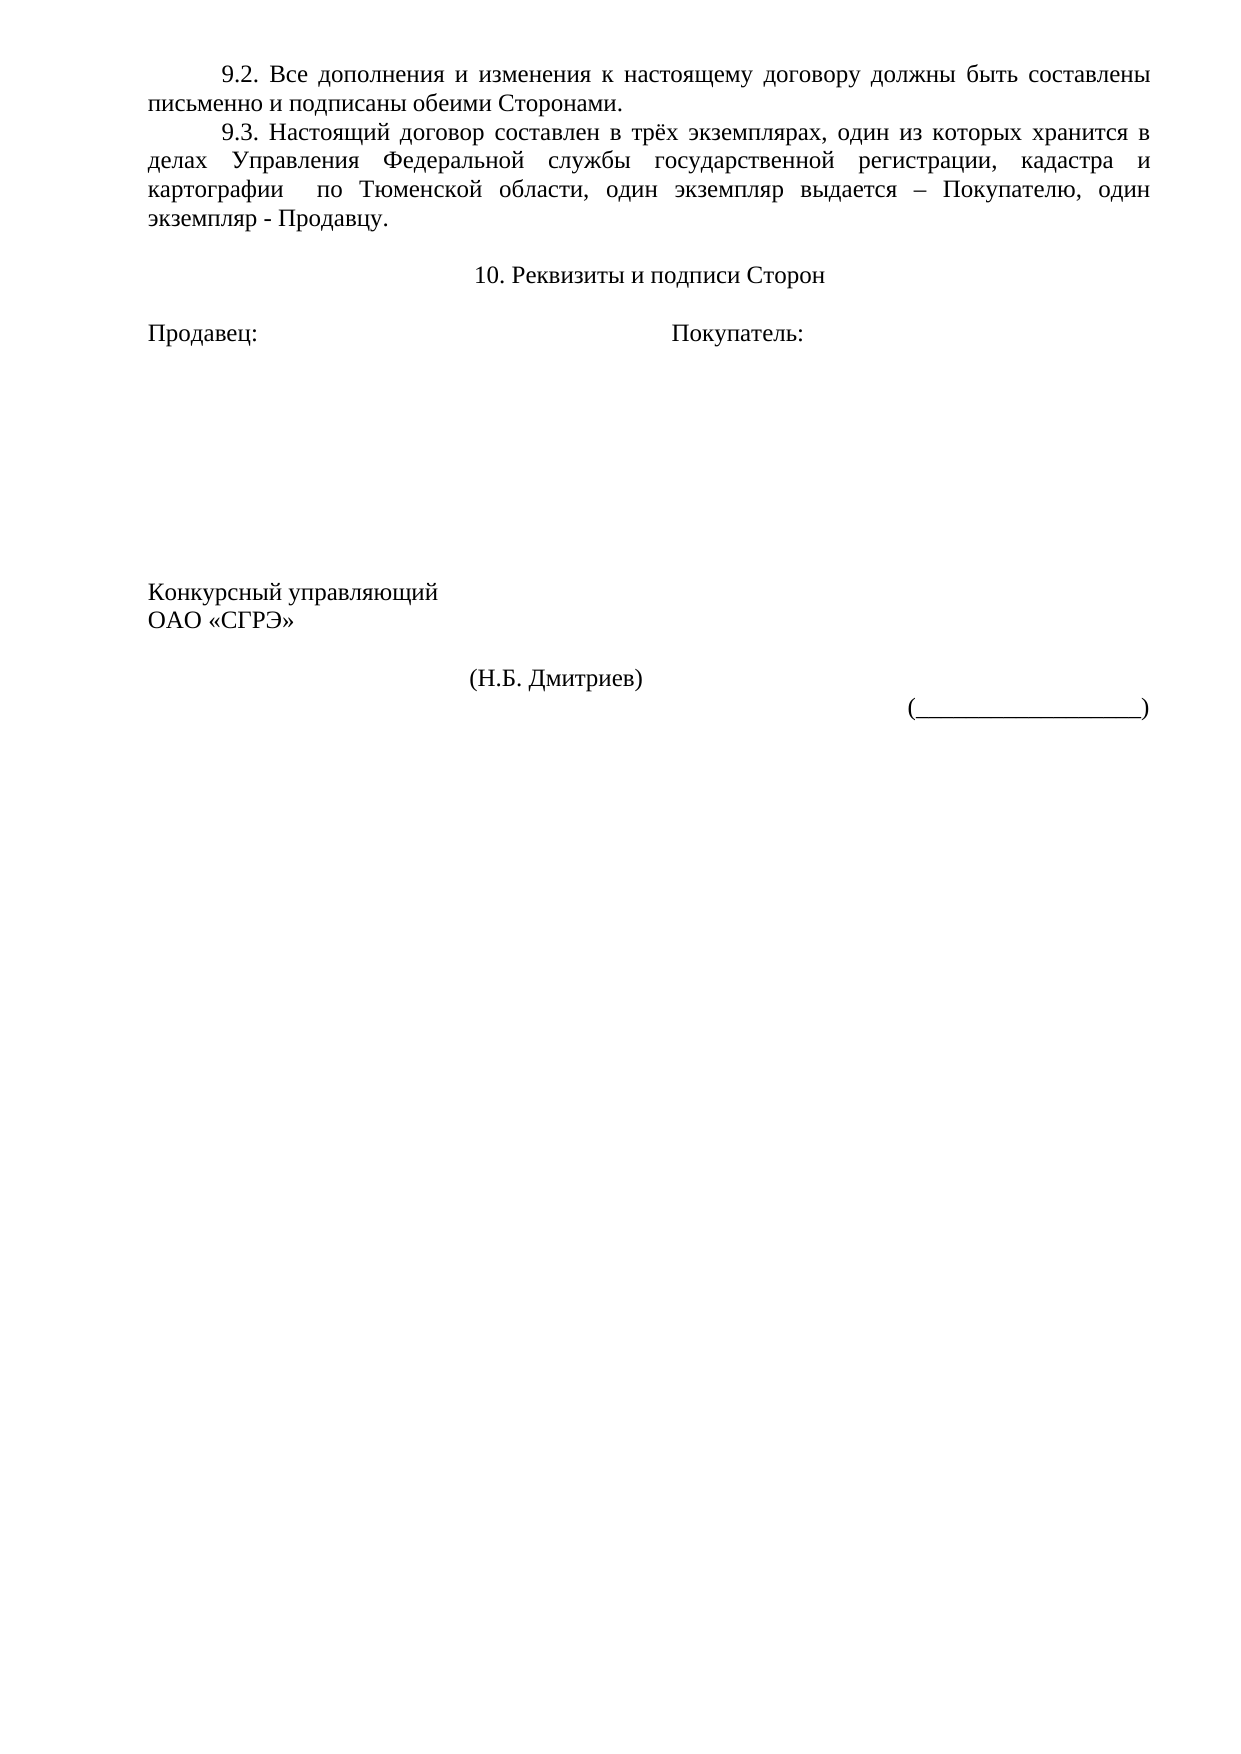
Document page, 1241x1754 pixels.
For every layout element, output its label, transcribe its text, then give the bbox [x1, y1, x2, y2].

text 9.2. Все дополнения и изменения к настоящему договору должны быть составлены письменно и подписаны обеими Сторонами. [148, 59, 1152, 117]
table_header Покупатель: (__________________) [654, 318, 1160, 720]
table_header Продавец: Конкурсный управляющий ОАО «СГРЭ» (Н.Б. Дмитриев) [136, 318, 654, 720]
text 9.3. Настоящий договор составлен в трёх экземплярах, один из которых хранится в делах Управления Федеральной службы государственной регистрации, кадастра и картографии по Тюменской области, один экземпляр выдается – Покупателю, один экземпляр - Продавцу. [148, 117, 1152, 232]
text 10. Реквизиты и подписи Сторон [148, 260, 1152, 289]
